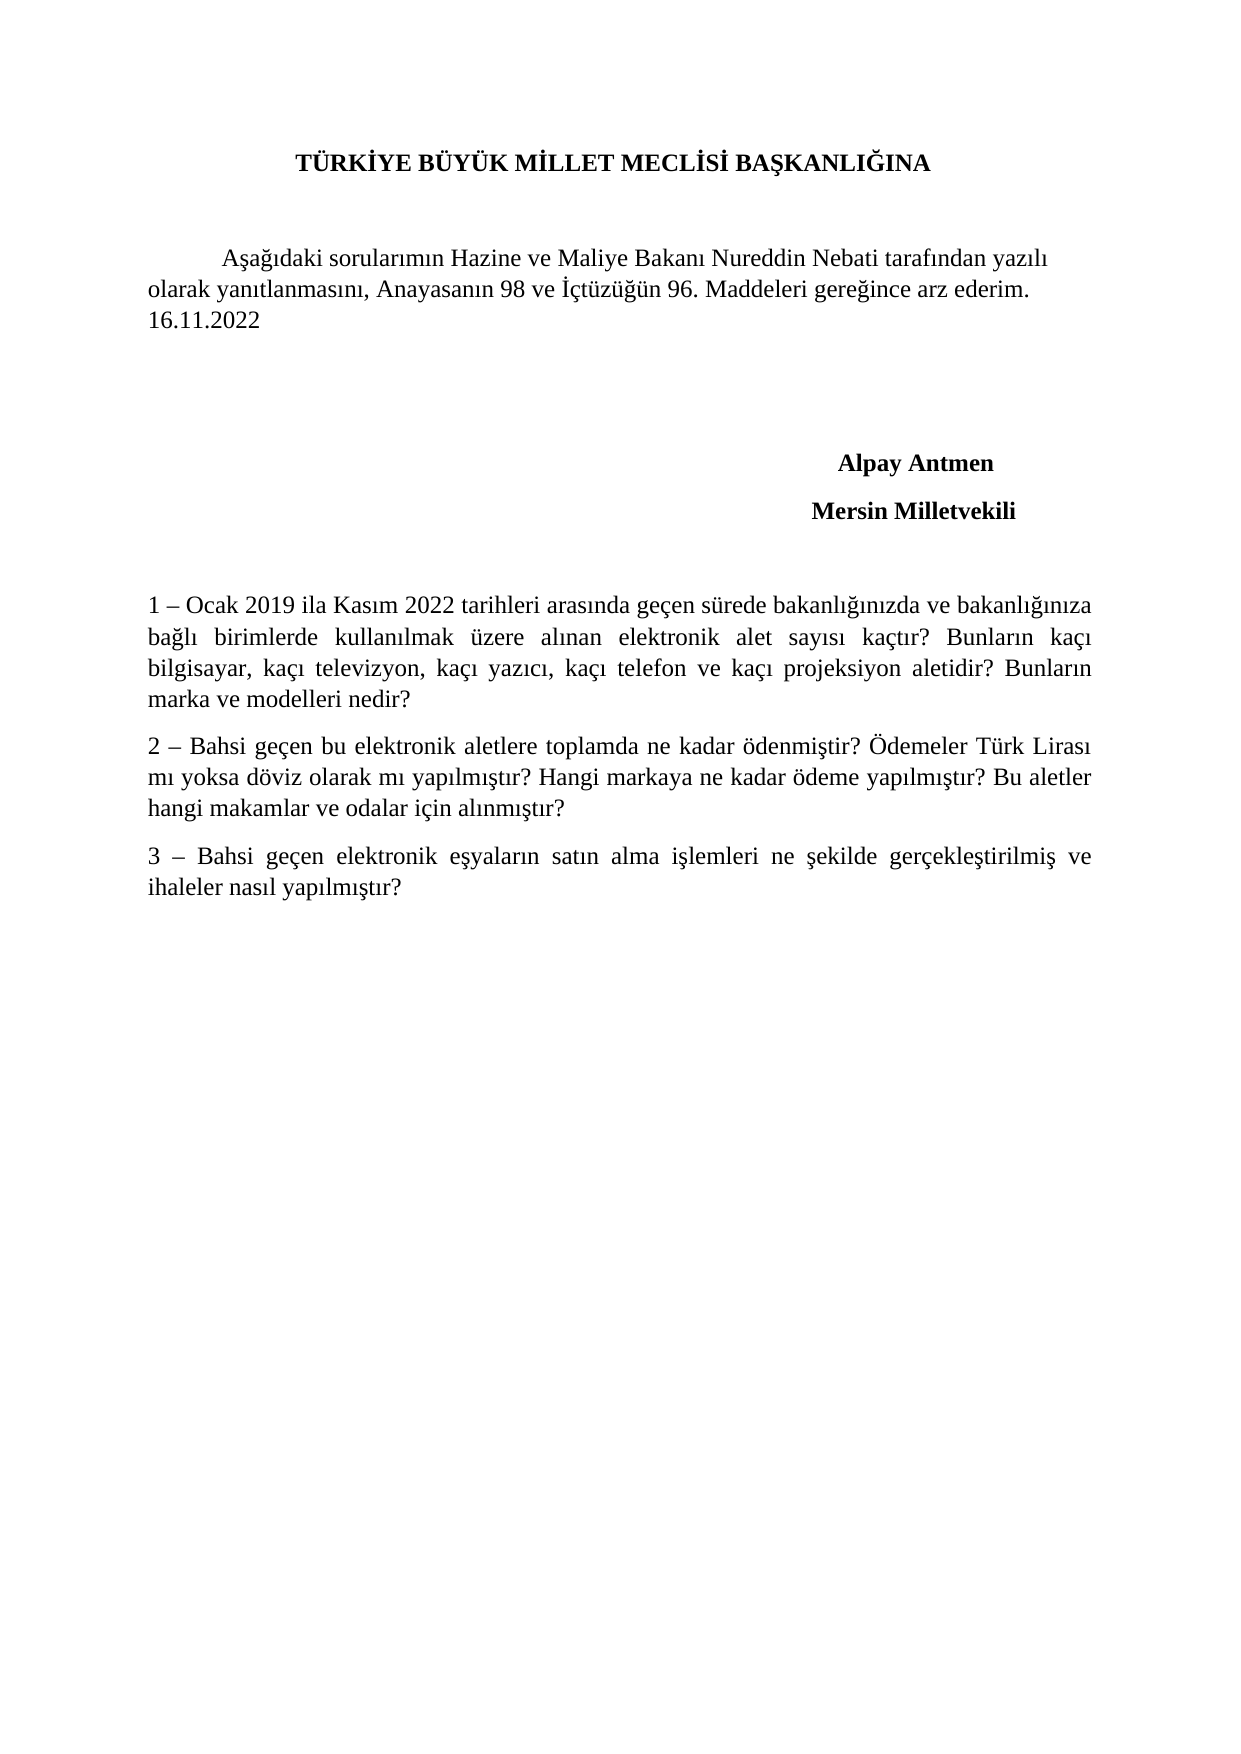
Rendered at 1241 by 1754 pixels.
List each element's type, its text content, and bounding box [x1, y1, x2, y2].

text 1 – Ocak 2019 ila Kasım 2022 tarihleri arasında geçen sürede bakanlığınızda ve bakanlığınıza bağlı birimlerde kullanılmak üzere alınan elektronik alet sayısı kaçtır? Bunların kaçı bilgisayar, kaçı televizyon, kaçı yazıcı, kaçı telefon ve kaçı projeksiyon aletidir? Bunların marka ve modelleri nedir? [148, 591, 1093, 712]
text TÜRKİYE BÜYÜK MİLLET MECLİSİ BAŞKANLIĞINA [221, 148, 1093, 176]
text 3 – Bahsi geçen elektronik eşyaların satın alma işlemleri ne şekilde gerçekleştirilmiş ve ihaleler nasıl yapılmıştır? [148, 841, 1093, 901]
text Alpay Antmen [148, 448, 1093, 477]
text Mersin Milletvekili [148, 496, 1093, 525]
text 2 – Bahsi geçen bu elektronik aletlere toplamda ne kadar ödenmiştir? Ödemeler Türk Lirası mı yoksa döviz olarak mı yapılmıştır? Hangi markaya ne kadar ödeme yapılmıştır? Bu aletler hangi makamlar ve odalar için alınmıştır? [148, 731, 1093, 822]
text Aşağıdaki sorularımın Hazine ve Maliye Bakanı Nureddin Nebati tarafından yazılı olarak yanıtlanmasını, Anayasanın 98 ve İçtüzüğün 96. Maddeleri gereğince arz ederim. 16.11.2022 [148, 243, 1093, 334]
